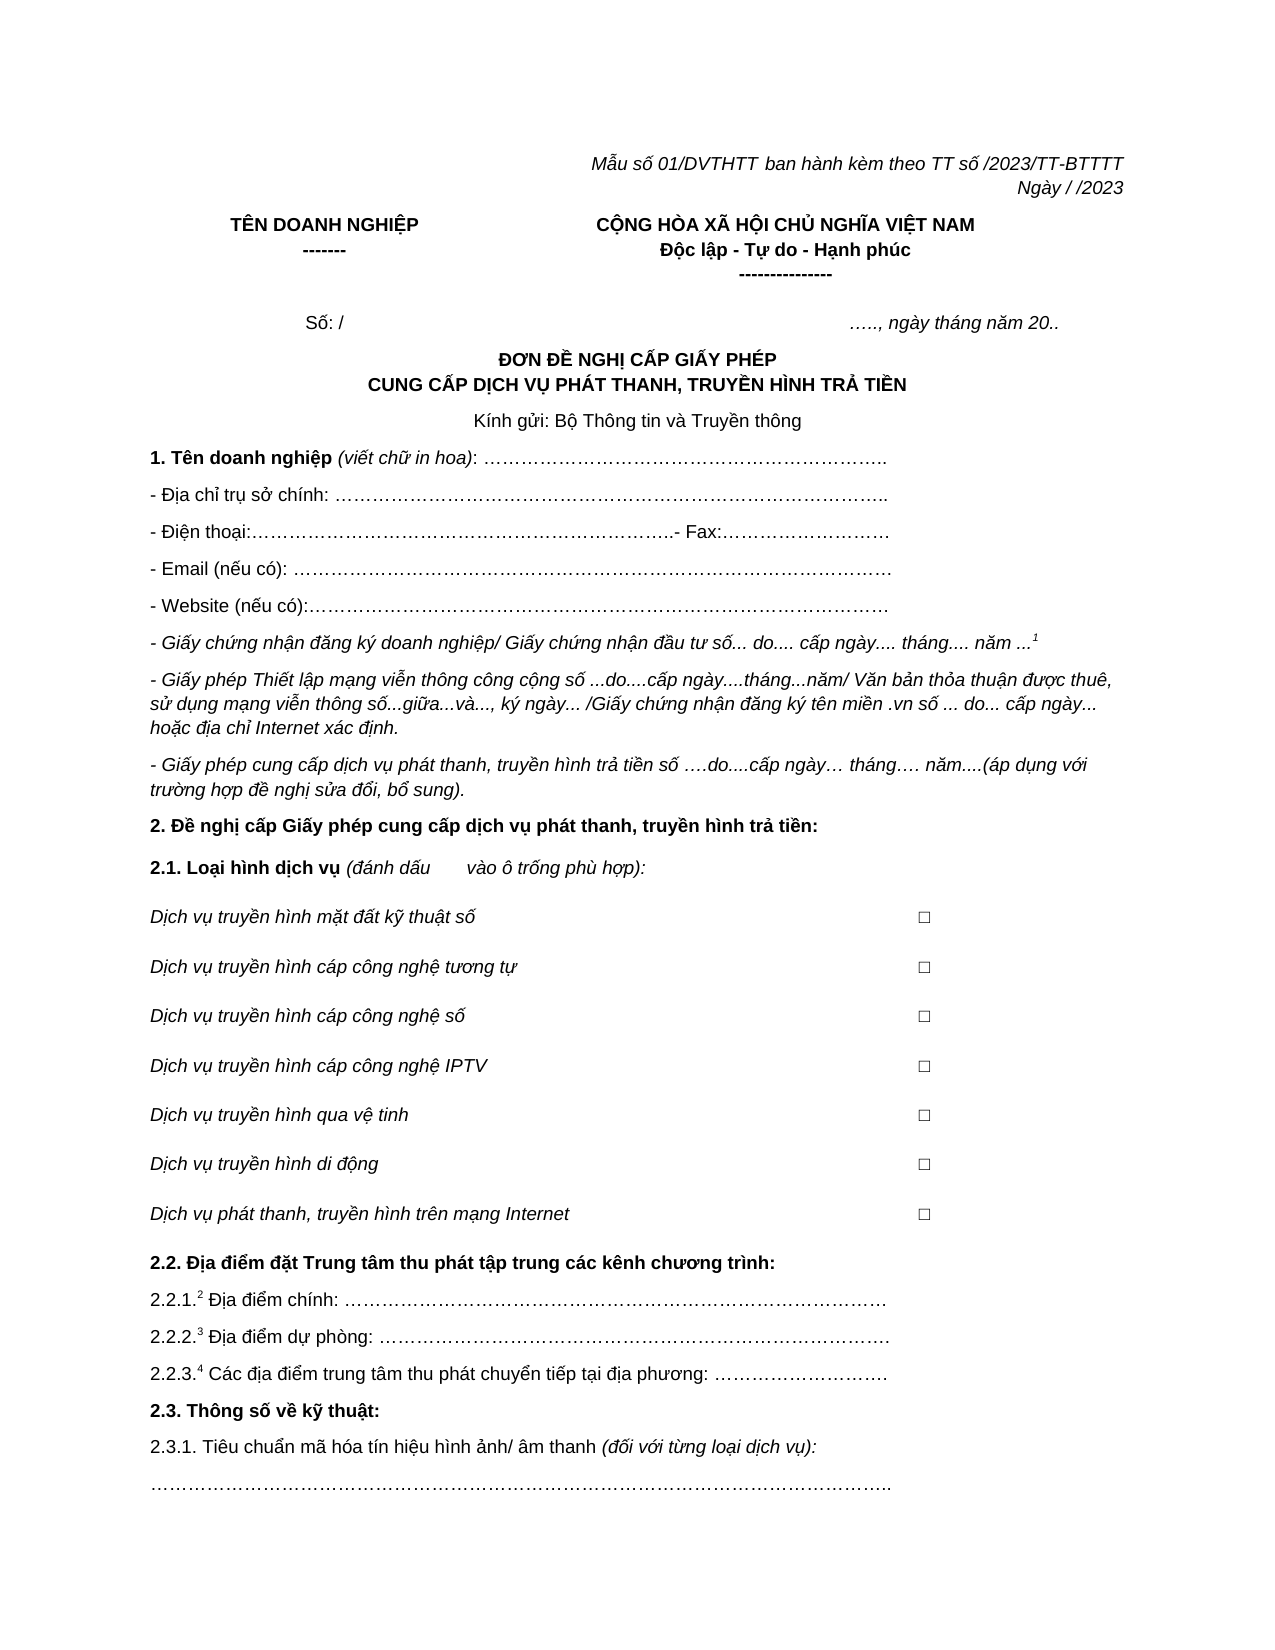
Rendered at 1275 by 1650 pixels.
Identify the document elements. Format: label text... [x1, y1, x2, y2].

text - Website (nếu có):………………………………………………………………………………… [150, 592, 1125, 616]
text 2.2.2.3 Địa điểm dự phòng: ………………………………………………………………………. [150, 1323, 1125, 1347]
text 1. Tên doanh nghiệp (viết chữ in hoa): ……………………………………………………….. [150, 444, 1125, 469]
table_cell Dịch vụ truyền hình cáp công nghệ IPTV [150, 1039, 717, 1088]
table_cell Dịch vụ truyền hình qua vệ tinh [150, 1089, 717, 1138]
table_header Mẫu số 01/DVTHTT ban hành kèm theo TT số /2023/TT-BTTTT Ngày / /2023 [150, 150, 1125, 199]
table_header □ [717, 891, 930, 940]
table_cell □ [717, 940, 930, 990]
table_cell □ [717, 1187, 930, 1237]
table_cell Dịch vụ truyền hình di động [150, 1138, 717, 1187]
text - Email (nếu có): …………………………………………………………………………………… [150, 555, 1125, 579]
text - Địa chỉ trụ sở chính: …………………………………………………………………………….. [150, 481, 1125, 506]
table_cell Dịch vụ phát thanh, truyền hình trên mạng Internet [150, 1187, 717, 1237]
table_header Dịch vụ truyền hình mặt đất kỹ thuật số [150, 891, 717, 940]
table_cell □ [717, 1039, 930, 1088]
table_cell Dịch vụ truyền hình cáp công nghệ số [150, 990, 717, 1039]
text ĐƠN ĐỀ NGHỊ CẤP GIẤY PHÉP CUNG CẤP DỊCH VỤ PHÁT THANH, TRUYỀN HÌNH TRẢ TIỀN [150, 346, 1125, 395]
text 2.2.1.2 Địa điểm chính: …………………………………………………………………………… [150, 1286, 1125, 1310]
table_header CỘNG HÒA XÃ HỘI CHỦ NGHĨA VIỆT NAM Độc lập - Tự do - Hạnh phúc --------------- [499, 199, 1072, 297]
text 2.3.1. Tiêu chuẩn mã hóa tín hiệu hình ảnh/ âm thanh (đối với từng loại dịch vụ): [150, 1433, 1125, 1458]
text 2.2. Địa điểm đặt Trung tâm thu phát tập trung các kênh chương trình: [150, 1249, 1125, 1273]
text - Điện thoại:…………………………………………………………..- Fax:……………………… [150, 518, 1125, 542]
text - Giấy phép cung cấp dịch vụ phát thanh, truyền hình trả tiền số ….do....cấp ngày… tháng…. năm....(áp dụng với trường hợp đề nghị sửa đổi, bổ sung). [150, 751, 1125, 800]
table_cell □ [717, 990, 930, 1039]
text 2.1. Loại hình dịch vụ (đánh dấu vào ô trống phù hợp): [150, 849, 1125, 878]
table_cell □ [717, 1138, 930, 1187]
text 2.3. Thông số về kỹ thuật: [150, 1397, 1125, 1421]
table_cell ….., ngày tháng năm 20.. [499, 297, 1072, 346]
text 2. Đề nghị cấp Giấy phép cung cấp dịch vụ phát thanh, truyền hình trả tiền: [150, 812, 1125, 837]
text - Giấy chứng nhận đăng ký doanh nghiệp/ Giấy chứng nhận đầu tư số... do.... cấp ngày.... tháng.... năm ...1 [150, 629, 1125, 653]
table_cell Số: / [150, 297, 499, 346]
table_cell □ [717, 1089, 930, 1138]
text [150, 1470, 1125, 1495]
text Kính gửi: Bộ Thông tin và Truyền thông [150, 407, 1125, 432]
table_cell Dịch vụ truyền hình cáp công nghệ tương tự [150, 940, 717, 990]
text 2.2.3.4 Các địa điểm trung tâm thu phát chuyển tiếp tại địa phương: ………………………. [150, 1360, 1125, 1384]
table_header TÊN DOANH NGHIỆP ------- [150, 199, 499, 297]
text - Giấy phép Thiết lập mạng viễn thông công cộng số ...do....cấp ngày....tháng...năm/ Văn bản thỏa thuận được thuê, sử dụng mạng viễn thông số...giữa...và..., ký ngày... /Giấy chứng nhận đăng ký tên miền .vn số ... do... cấp ngày... hoặc địa chỉ Internet xác định. [150, 666, 1125, 739]
